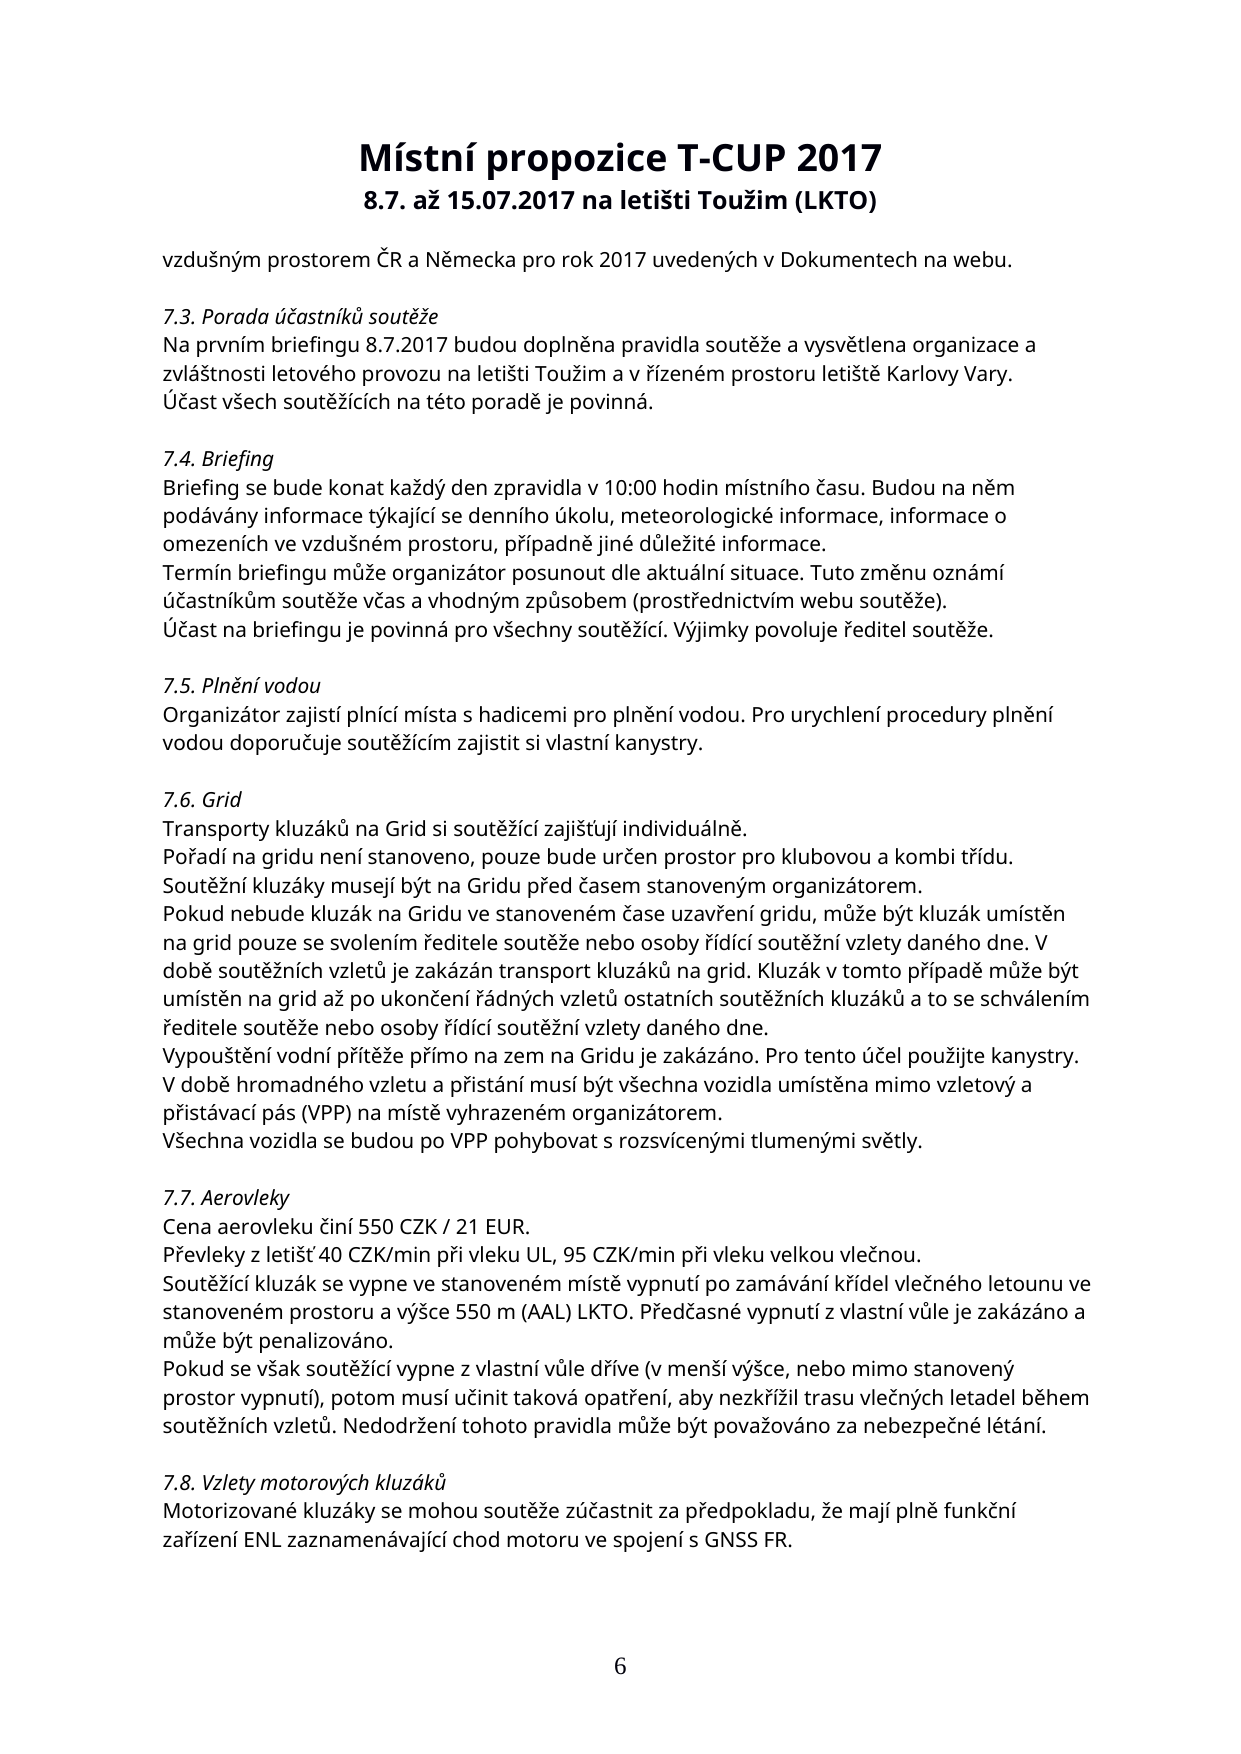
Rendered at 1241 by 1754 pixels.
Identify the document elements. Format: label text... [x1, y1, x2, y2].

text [162, 1240, 1093, 1582]
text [162, 245, 1093, 842]
text Pořadí na gridu není stanoveno, pouze bude určen prostor pro klubovou a kombi třídu. Soutěžní kluzáky musejí být na Gridu před časem stanoveným organizátorem. Pokud nebude kluzák na Gridu ve stanoveném čase uzavření gridu, může být kluzák umístěn na grid pouze se svolením ředitele soutěže nebo osoby řídící soutěžní vzlety daného dne. V době soutěžních vzletů je zakázán transport kluzáků na grid. Kluzák v tomto případě může být umístěn na grid až po ukončení řádných vzletů ostatních soutěžních kluzáků a to se schválením ředitele soutěže nebo osoby řídící soutěžní vzlety daného dne. Vypouštění vodní přítěže přímo na zem na Gridu je zakázáno. Pro tento účel použijte kanystry. V době hromadného vzletu a přistání musí být všechna vozidla umístěna mimo vzletový a přistávací pás (VPP) na místě vyhrazeném organizátorem. Všechna vozidla se budou po VPP pohybovat s rozsvícenými tlumenými světly. 7.7. Aerovleky Cena aerovleku činí 550 CZK / 21 EUR. [162, 842, 1093, 1240]
